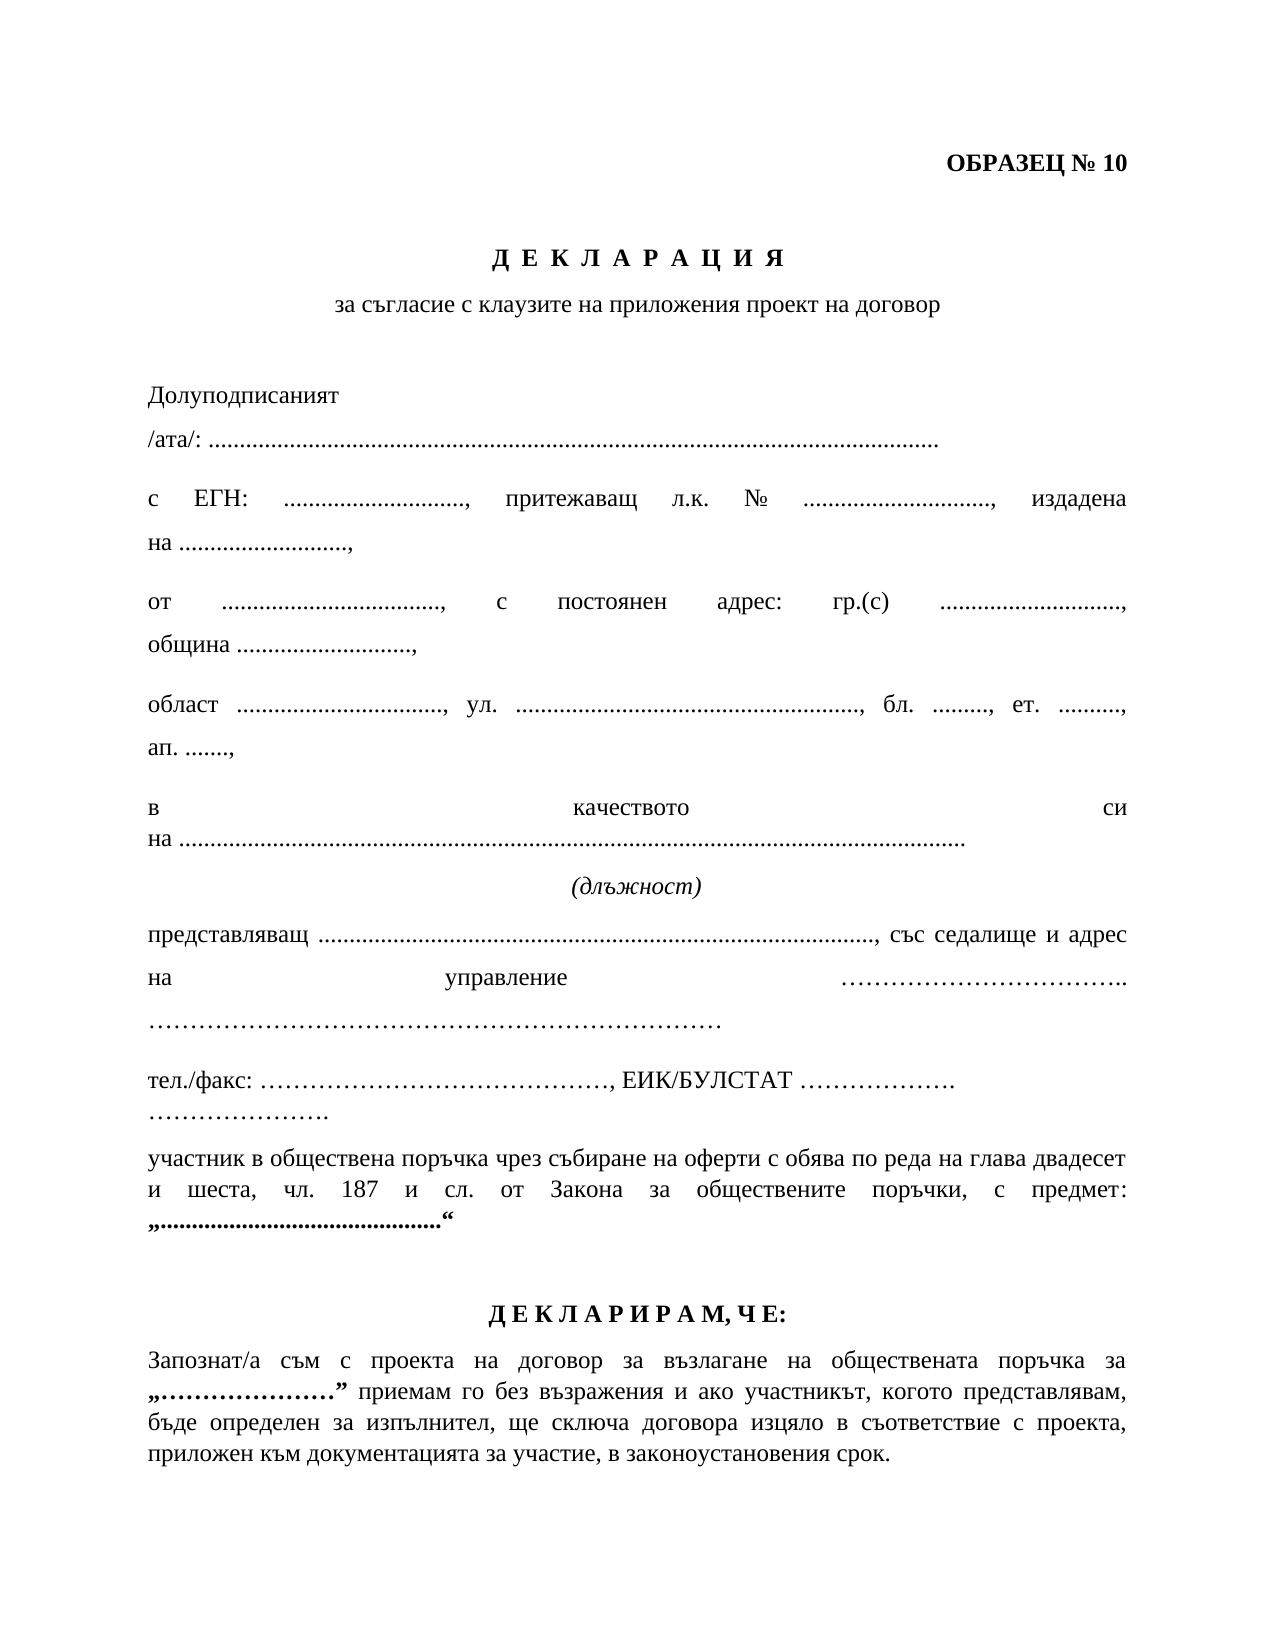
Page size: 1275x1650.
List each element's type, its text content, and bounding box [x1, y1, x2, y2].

text (длъжност) [148, 871, 1127, 900]
text Д Е К Л А Р А Ц И Я [148, 243, 1127, 272]
text за съгласие с клаузите на приложения проект на договор [148, 289, 1127, 318]
text ОБРАЗЕЦ № 10 [148, 148, 1127, 176]
text тел./факс: ……………………………………, ЕИК/БУЛСТАТ ……………….…………………. [148, 1065, 1127, 1124]
text представляващ ........................................................................................., със седалище и адрес на управление ……………………………..…………………………………………………………… [148, 919, 1127, 1034]
text област ................................., ул. ......................................................., бл. ........., ет. .........., ап. ......., [148, 689, 1127, 761]
text от ..................................., с постоянен адрес: гр.(с) ............................., община ............................, [148, 586, 1127, 658]
text в качеството си на .............................................................................................................................. [148, 792, 1127, 852]
text участник в обществена поръчка чрез събиране на оферти с обява по реда на глава двадесет и шеста, чл. 187 и сл. от Закона за обществените поръчки, с предмет: „.............................................“ [148, 1143, 1127, 1234]
text Долуподписаният /ата/: ..................................................................................................................... [148, 381, 1127, 452]
text с ЕГН: ............................., притежаващ л.к. № .............................., издадена на ..........................., [148, 483, 1127, 555]
text Д Е К Л А Р И Р А М, Ч Е: [148, 1299, 1127, 1328]
text Запознат/а съм с проекта на договор за възлагане на обществената поръчка за „…………………” приемам го без възражения и ако участникът, когото представлявам, бъде определен за изпълнител, ще сключа договора изцяло в съответствие с проекта, приложен към документацията за участие, в законоустановения срок. [148, 1345, 1127, 1467]
